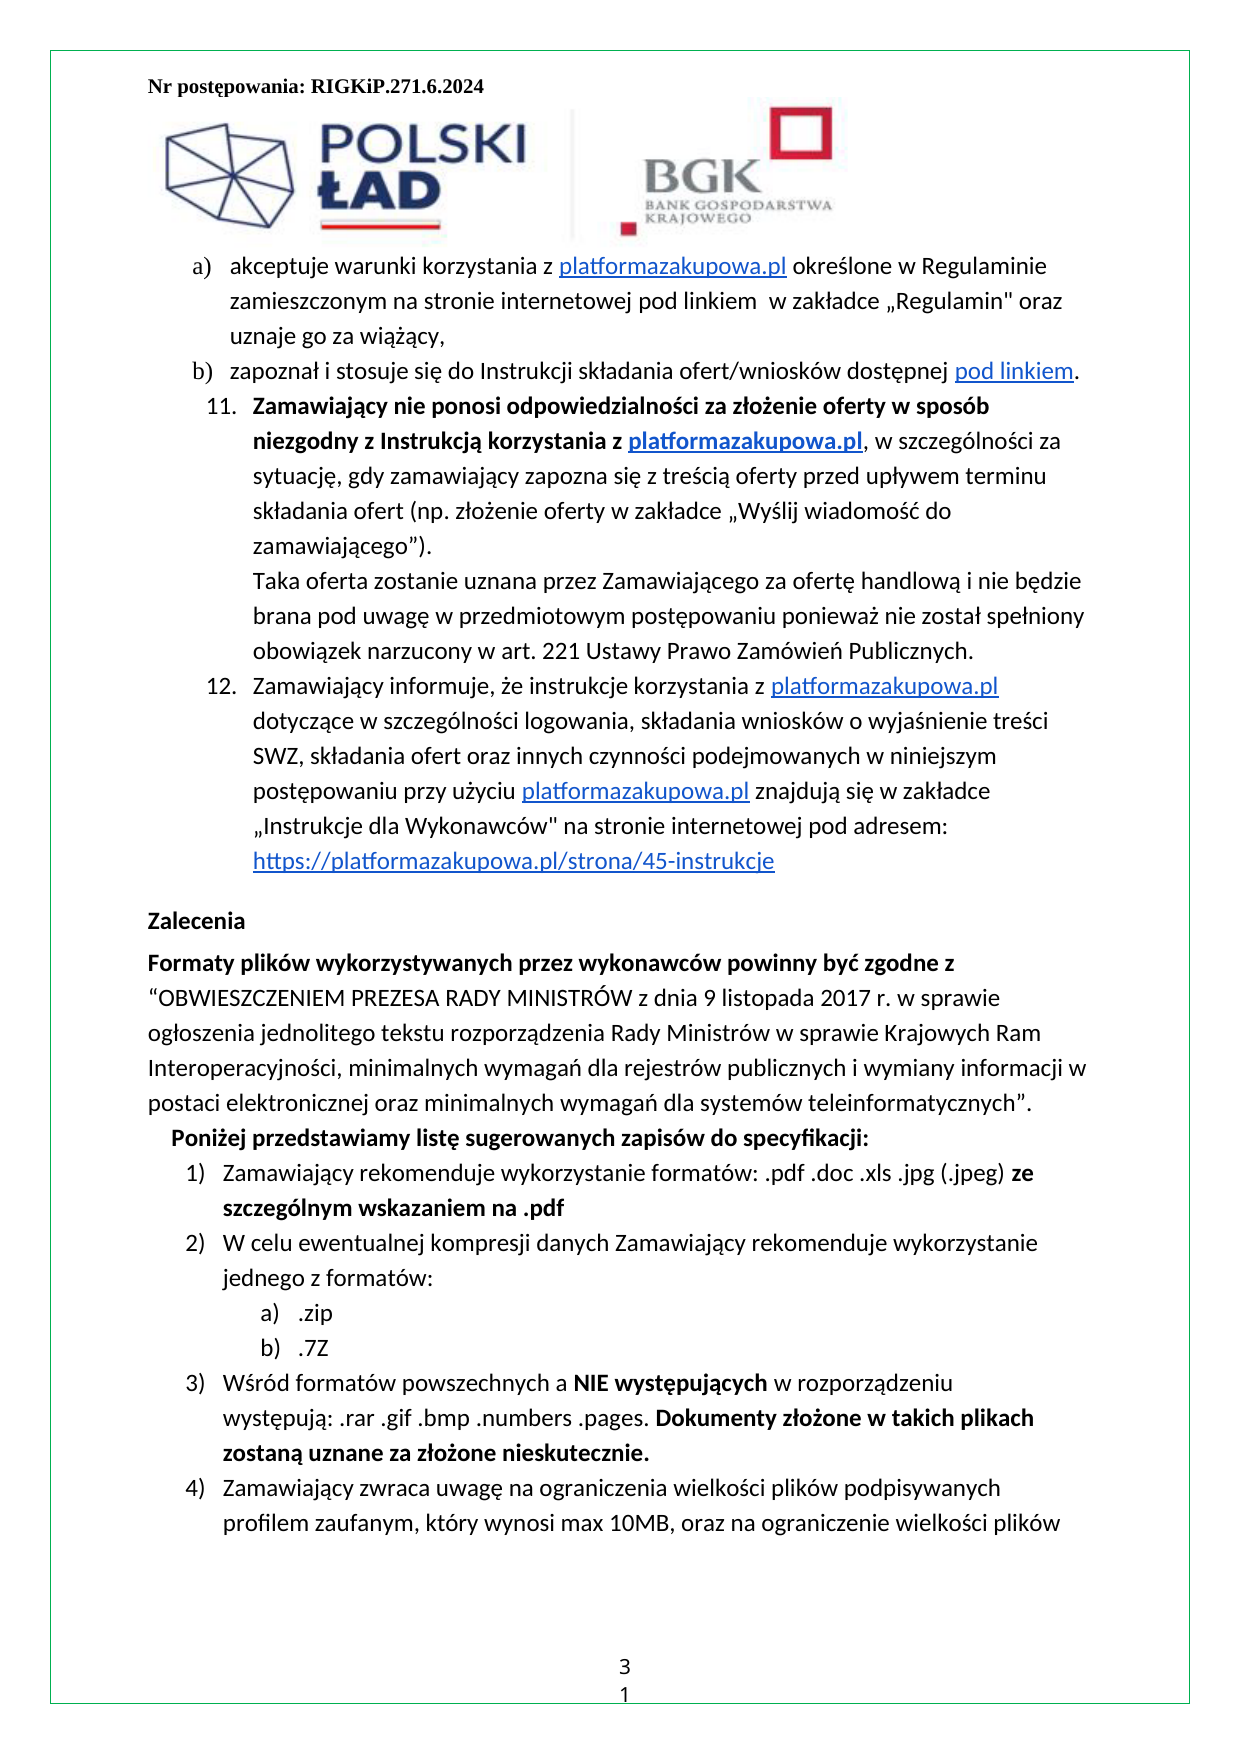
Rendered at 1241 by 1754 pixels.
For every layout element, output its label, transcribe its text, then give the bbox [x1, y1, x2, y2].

subtitle Zalecenia [148, 906, 1093, 936]
list Zamawiający informuje, że instrukcje korzystania z platformazakupowa.pl dotyczące w szczególności logowania, składania wniosków o wyjaśnienie treści SWZ, składania ofert oraz innych czynności podejmowanych w niniejszym postępowaniu przy użyciu platformazakupowa.pl znajdują się w zakładce „Instrukcje dla Wykonawców" na stronie internetowej pod adresem: https://platformazakupowa.pl/strona/45-instrukcje [206, 671, 1093, 876]
list Wśród formatów powszechnych a NIE występujących w rozporządzeniu występują: .rar .gif .bmp .numbers .pages. Dokumenty złożone w takich plikach zostaną uznane za złożone nieskutecznie. [185, 1367, 1093, 1467]
list akceptuje warunki korzystania z platformazakupowa.pl określone w Regulaminie zamieszczonym na stronie internetowej pod linkiem w zakładce „Regulamin" oraz uznaje go za wiążący, [192, 251, 1093, 351]
list .zip [260, 1297, 1093, 1327]
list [185, 1472, 1093, 1537]
text Formaty plików wykorzystywanych przez wykonawców powinny być zgodne z “OBWIESZCZENIEM PREZESA RADY MINISTRÓW z dnia 9 listopada 2017 r. w sprawie ogłoszenia jednolitego tekstu rozporządzenia Rady Ministrów w sprawie Krajowych Ram Interoperacyjności, minimalnych wymagań dla rejestrów publicznych i wymiany informacji w postaci elektronicznej oraz minimalnych wymagań dla systemów teleinformatycznych”. [148, 947, 1093, 1117]
list zapoznał i stosuje się do Instrukcji składania ofert/wniosków dostępnej pod linkiem. [192, 356, 1093, 386]
list .7Z [260, 1332, 1093, 1362]
text Poniżej przedstawiamy listę sugerowanych zapisów do specyfikacji: [148, 1122, 1093, 1152]
list Zamawiający nie ponosi odpowiedzialności za złożenie oferty w sposób niezgodny z Instrukcją korzystania z platformazakupowa.pl, w szczególności za sytuację, gdy zamawiający zapozna się z treścią oferty przed upływem terminu składania ofert (np. złożenie oferty w zakładce „Wyślij wiadomość do zamawiającego”). Taka oferta zostanie uznana przez Zamawiającego za ofertę handlową i nie będzie brana pod uwagę w przedmiotowym postępowaniu ponieważ nie został spełniony obowiązek narzucony w art. 221 Ustawy Prawo Zamówień Publicznych. [206, 391, 1093, 666]
list Zamawiający rekomenduje wykorzystanie formatów: .pdf .doc .xls .jpg (.jpeg) ze szczególnym wskazaniem na .pdf [185, 1157, 1093, 1222]
list W celu ewentualnej kompresji danych Zamawiający rekomenduje wykorzystanie jednego z formatów: [185, 1227, 1093, 1292]
